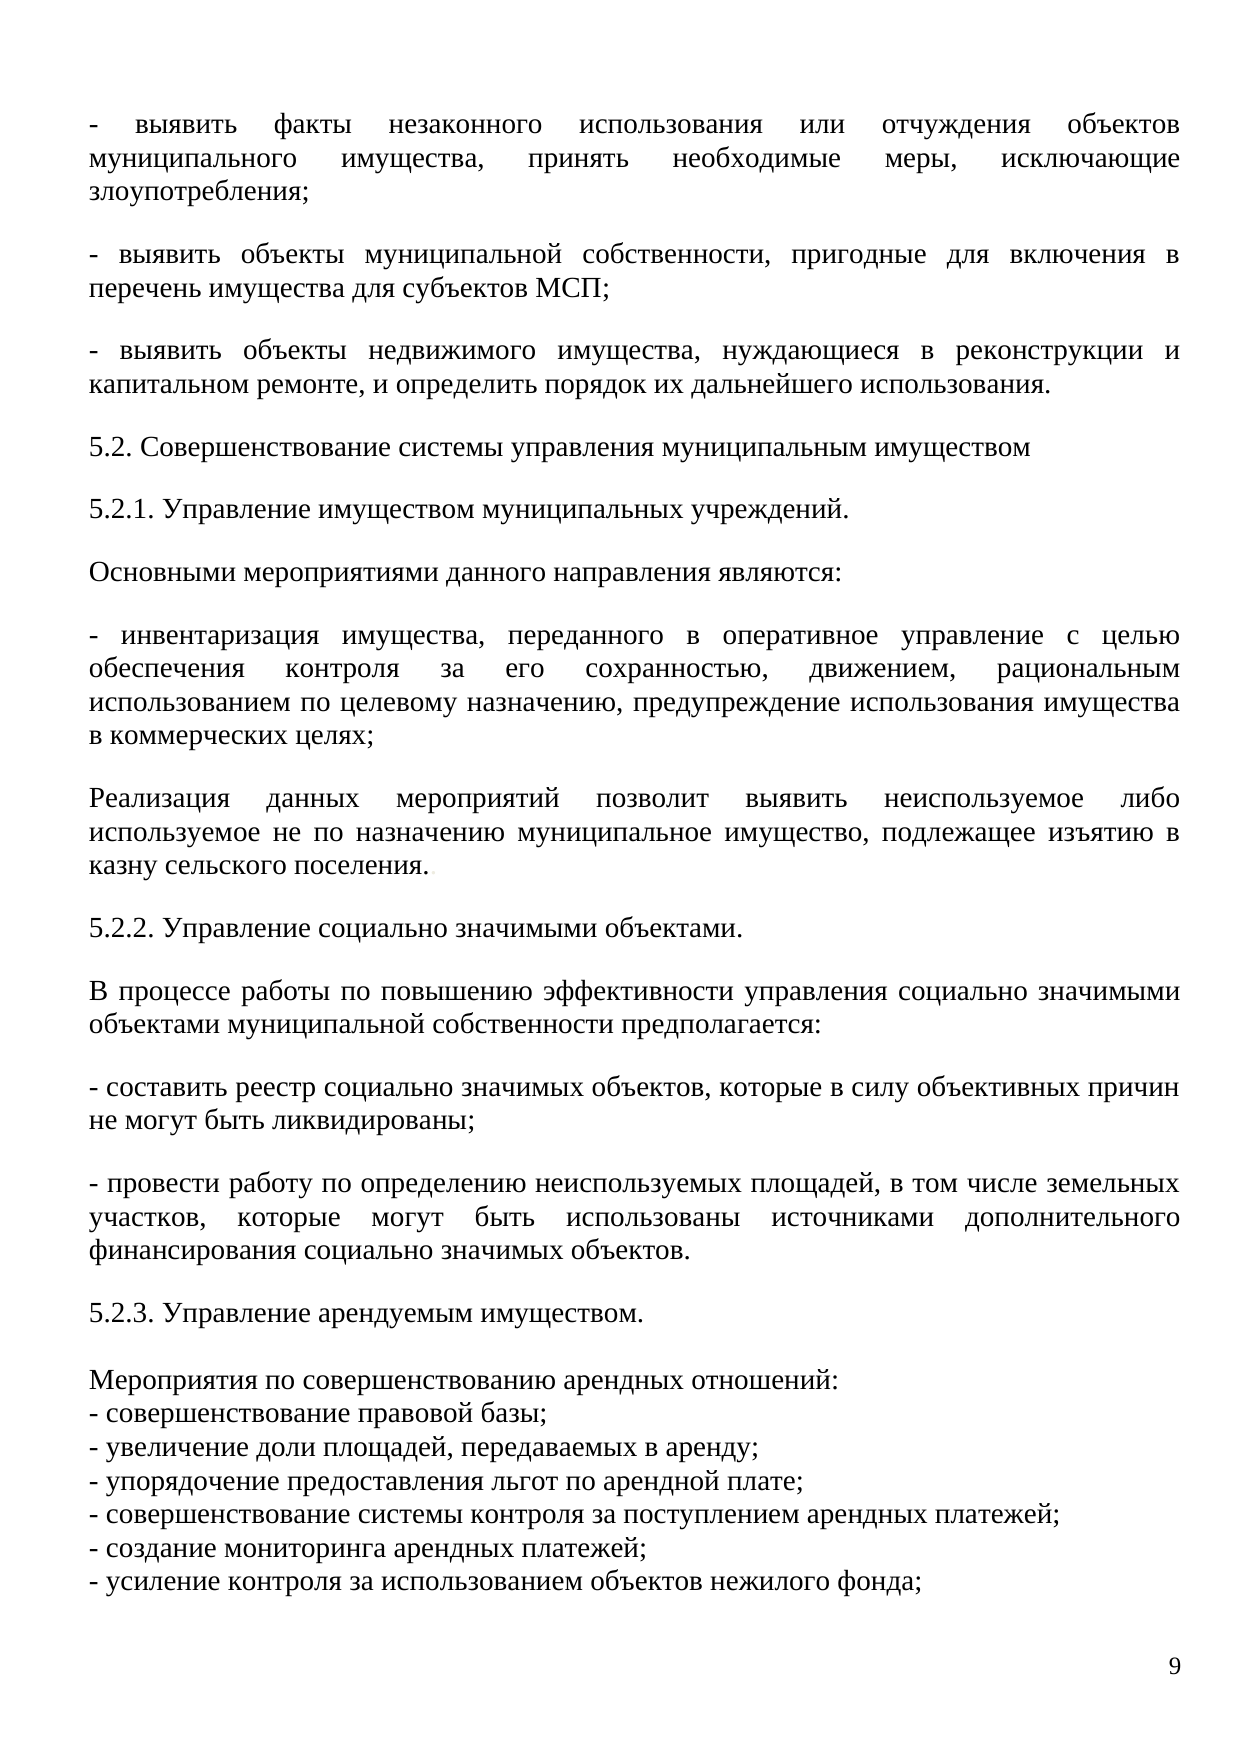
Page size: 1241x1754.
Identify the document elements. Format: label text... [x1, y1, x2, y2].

text В процессе работы по повышению эффективности управления социально значимыми объектами муниципальной собственности предполагается: [89, 973, 1181, 1040]
text - совершенствование системы контроля за поступлением арендных платежей; [89, 1496, 1181, 1530]
text - выявить объекты недвижимого имущества, нуждающиеся в реконструкции и капитальном ремонте, и определить порядок их дальнейшего использования. [89, 332, 1181, 399]
text 5.2. Совершенствование системы управления муниципальным имуществом [89, 429, 1181, 462]
text - выявить факты незаконного использования или отчуждения объектов муниципального имущества, принять необходимые меры, исключающие злоупотребления; [89, 106, 1181, 207]
text - инвентаризация имущества, переданного в оперативное управление с целью обеспечения контроля за его сохранностью, движением, рациональным использованием по целевому назначению, предупреждение использования имущества в коммерческих целях; [89, 617, 1181, 751]
text - усиление контроля за использованием объектов нежилого фонда; [89, 1563, 1181, 1597]
text Реализация данных мероприятий позволит выявить неиспользуемое либо используемое не по назначению муниципальное имущество, подлежащее изъятию в казну сельского поселения.. [89, 780, 1181, 881]
text - создание мониторинга арендных платежей; [89, 1530, 1181, 1563]
text 5.2.1. Управление имуществом муниципальных учреждений. [89, 491, 1181, 525]
text - составить реестр социально значимых объектов, которые в силу объективных причин не могут быть ликвидированы; [89, 1069, 1181, 1136]
text Мероприятия по совершенствованию арендных отношений: [89, 1362, 1181, 1396]
text 5.2.3. Управление арендуемым имуществом. [89, 1295, 1181, 1328]
text Основными мероприятиями данного направления являются: [89, 554, 1181, 588]
text - совершенствование правовой базы; [89, 1396, 1181, 1429]
text 5.2.2. Управление социально значимыми объектами. [89, 910, 1181, 943]
text - провести работу по определению неиспользуемых площадей, в том числе земельных участков, которые могут быть использованы источниками дополнительного финансирования социально значимых объектов. [89, 1165, 1181, 1266]
text - увеличение доли площадей, передаваемых в аренду; [89, 1429, 1181, 1463]
text - выявить объекты муниципальной собственности, пригодные для включения в перечень имущества для субъектов МСП; [89, 236, 1181, 303]
text - упорядочение предоставления льгот по арендной плате; [89, 1463, 1181, 1496]
